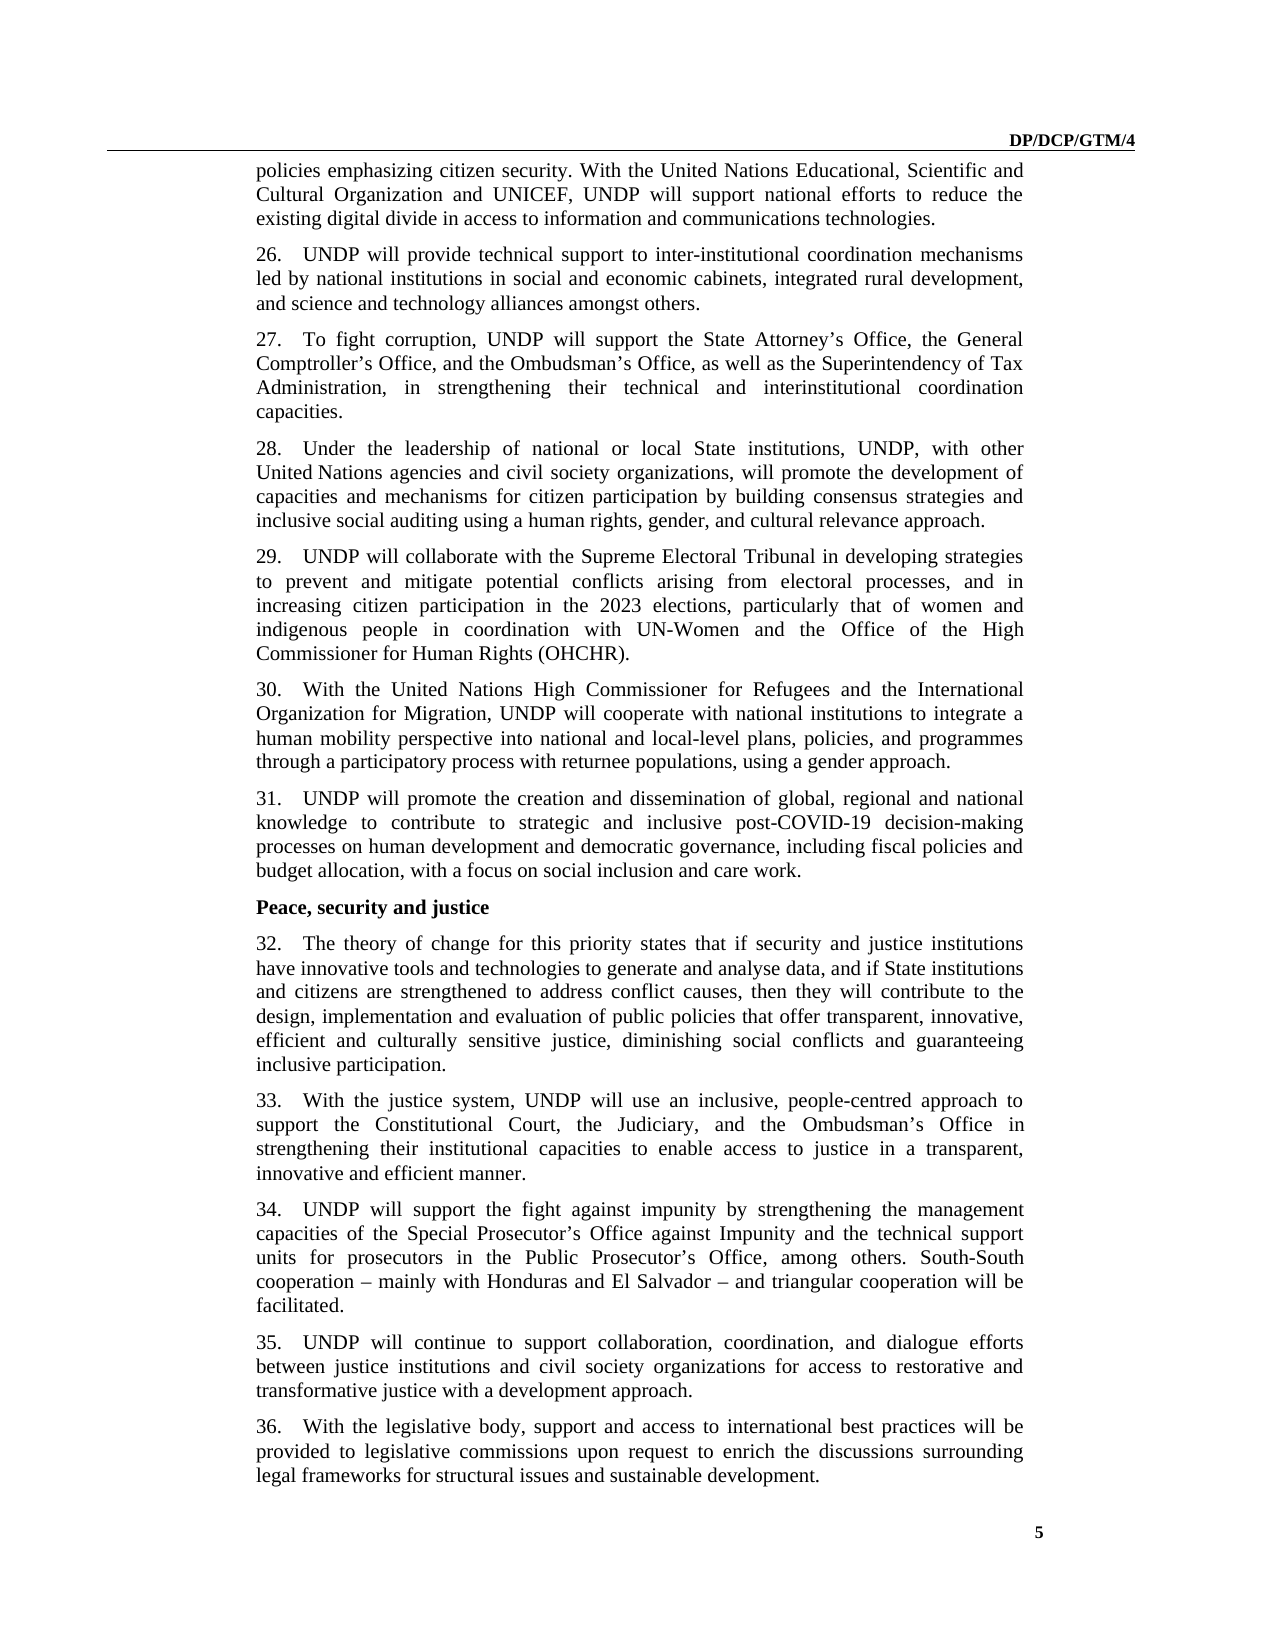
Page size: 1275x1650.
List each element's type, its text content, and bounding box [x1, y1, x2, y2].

list With the United Nations High Commissioner for Refugees and the International Organization for Migration, UNDP will cooperate with national institutions to integrate a human mobility perspective into national and local-level plans, policies, and programmes through a participatory process with returnee populations, using a gender approach. [256, 677, 1024, 773]
list The theory of change for this priority states that if security and justice institutions have innovative tools and technologies to generate and analyse data, and if State institutions and citizens are strengthened to address conflict causes, then they will contribute to the design, implementation and evaluation of public policies that offer transparent, innovative, efficient and culturally sensitive justice, diminishing social conflicts and guaranteeing inclusive participation. [256, 931, 1024, 1076]
list To fight corruption, UNDP will support the State Attorney’s Office, the General Comptroller’s Office, and the Ombudsman’s Office, as well as the Superintendency of Tax Administration, in strengthening their technical and interinstitutional coordination capacities. [256, 327, 1024, 423]
list With the legislative body, support and access to international best practices will be provided to legislative commissions upon request to enrich the discussions surrounding legal frameworks for structural issues and sustainable development. [256, 1414, 1024, 1487]
list UNDP will promote the creation and dissemination of global, regional and national knowledge to contribute to strategic and inclusive post-COVID-19 decision-making processes on human development and democratic governance, including fiscal policies and budget allocation, with a focus on social inclusion and care work. [256, 786, 1024, 882]
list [256, 158, 1024, 230]
list Under the leadership of national or local State institutions, UNDP, with other United Nations agencies and civil society organizations, will promote the development of capacities and mechanisms for citizen participation by building consensus strategies and inclusive social auditing using a human rights, gender, and cultural relevance approach. [256, 436, 1024, 532]
list With the justice system, UNDP will use an inclusive, people-centred approach to support the Constitutional Court, the Judiciary, and the Ombudsman’s Office in strengthening their institutional capacities to enable access to justice in a transparent, innovative and efficient manner. [256, 1088, 1024, 1184]
text Peace, security and justice [256, 895, 1024, 919]
list UNDP will support the fight against impunity by strengthening the management capacities of the Special Prosecutor’s Office against Impunity and the technical support units for prosecutors in the Public Prosecutor’s Office, among others. South-South cooperation – mainly with Honduras and El Salvador – and triangular cooperation will be facilitated. [256, 1197, 1024, 1317]
list UNDP will continue to support collaboration, coordination, and dialogue efforts between justice institutions and civil society organizations for access to restorative and transformative justice with a development approach. [256, 1330, 1024, 1402]
list UNDP will provide technical support to inter-institutional coordination mechanisms led by national institutions in social and economic cabinets, integrated rural development, and science and technology alliances amongst others. [256, 242, 1024, 314]
list UNDP will collaborate with the Supreme Electoral Tribunal in developing strategies to prevent and mitigate potential conflicts arising from electoral processes, and in increasing citizen participation in the 2023 elections, particularly that of women and indigenous people in coordination with UN-Women and the Office of the High Commissioner for Human Rights (OHCHR). [256, 544, 1024, 665]
